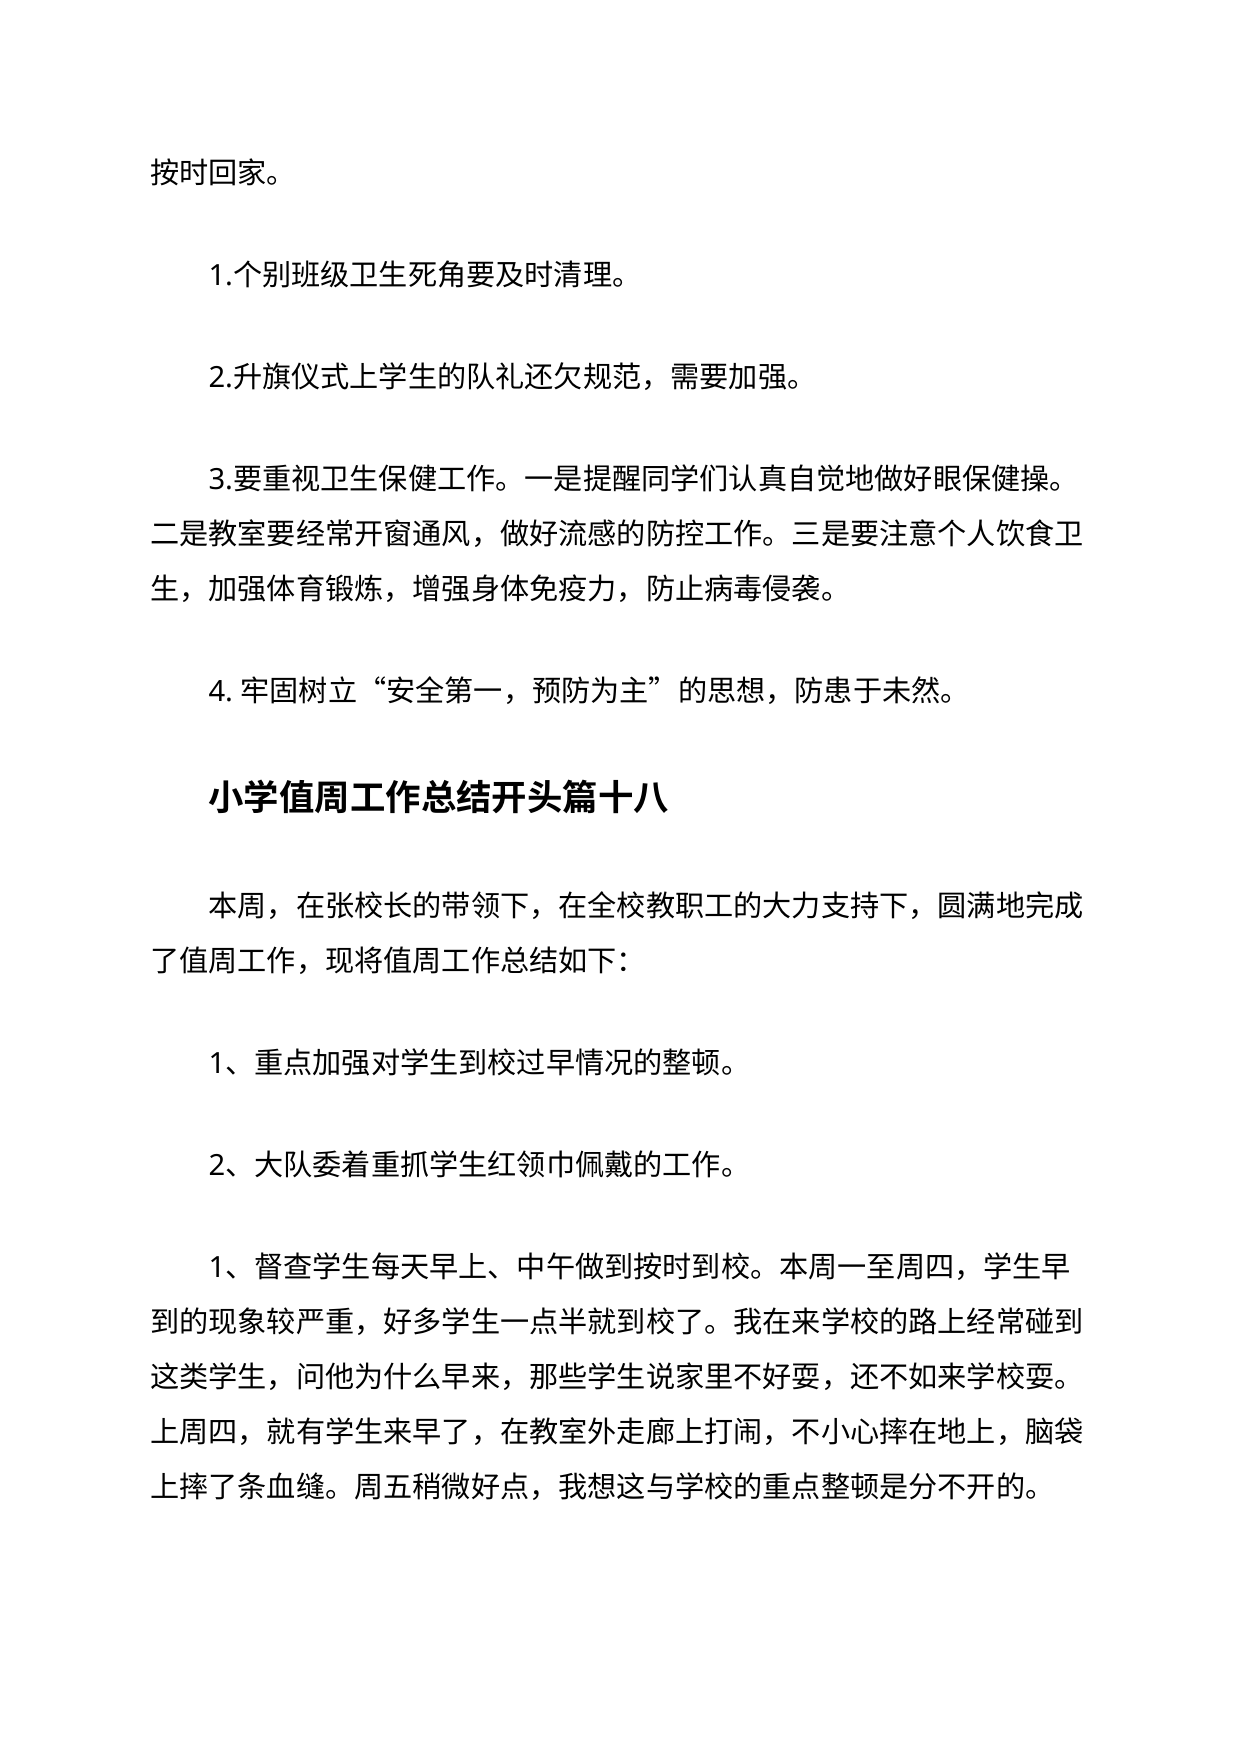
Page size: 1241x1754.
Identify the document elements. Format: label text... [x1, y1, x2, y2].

text 2、大队委着重抓学生红领巾佩戴的工作。 [150, 1141, 1090, 1184]
text 3.要重视卫生保健工作。一是提醒同学们认真自觉地做好眼保健操。二是教室要经常开窗通风，做好流感的防控工作。三是要注意个人饮食卫生，加强体育锻炼，增强身体免疫力，防止病毒侵袭。 [150, 456, 1090, 608]
text 小学值周工作总结开头篇十八 [150, 769, 1090, 821]
text 本周，在张校长的带领下，在全校教职工的大力支持下，圆满地完成了值周工作，现将值周工作总结如下： [150, 883, 1090, 980]
text 1、督查学生每天早上、中午做到按时到校。本周一至周四，学生早到的现象较严重，好多学生一点半就到校了。我在来学校的路上经常碰到这类学生，问他为什么早来，那些学生说家里不好耍，还不如来学校耍。上周四，就有学生来早了，在教室外走廊上打闹，不小心摔在地上，脑袋上摔了条血缝。周五稍微好点，我想这与学校的重点整顿是分不开的。 [150, 1243, 1090, 1505]
text 1.个别班级卫生死角要及时清理。 [150, 252, 1090, 294]
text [150, 150, 1090, 192]
text 1、重点加强对学生到校过早情况的整顿。 [150, 1039, 1090, 1082]
text 2.升旗仪式上学生的队礼还欠规范，需要加强。 [150, 354, 1090, 396]
text 4. 牢固树立“安全第一，预防为主”的思想，防患于未然。 [150, 667, 1090, 710]
